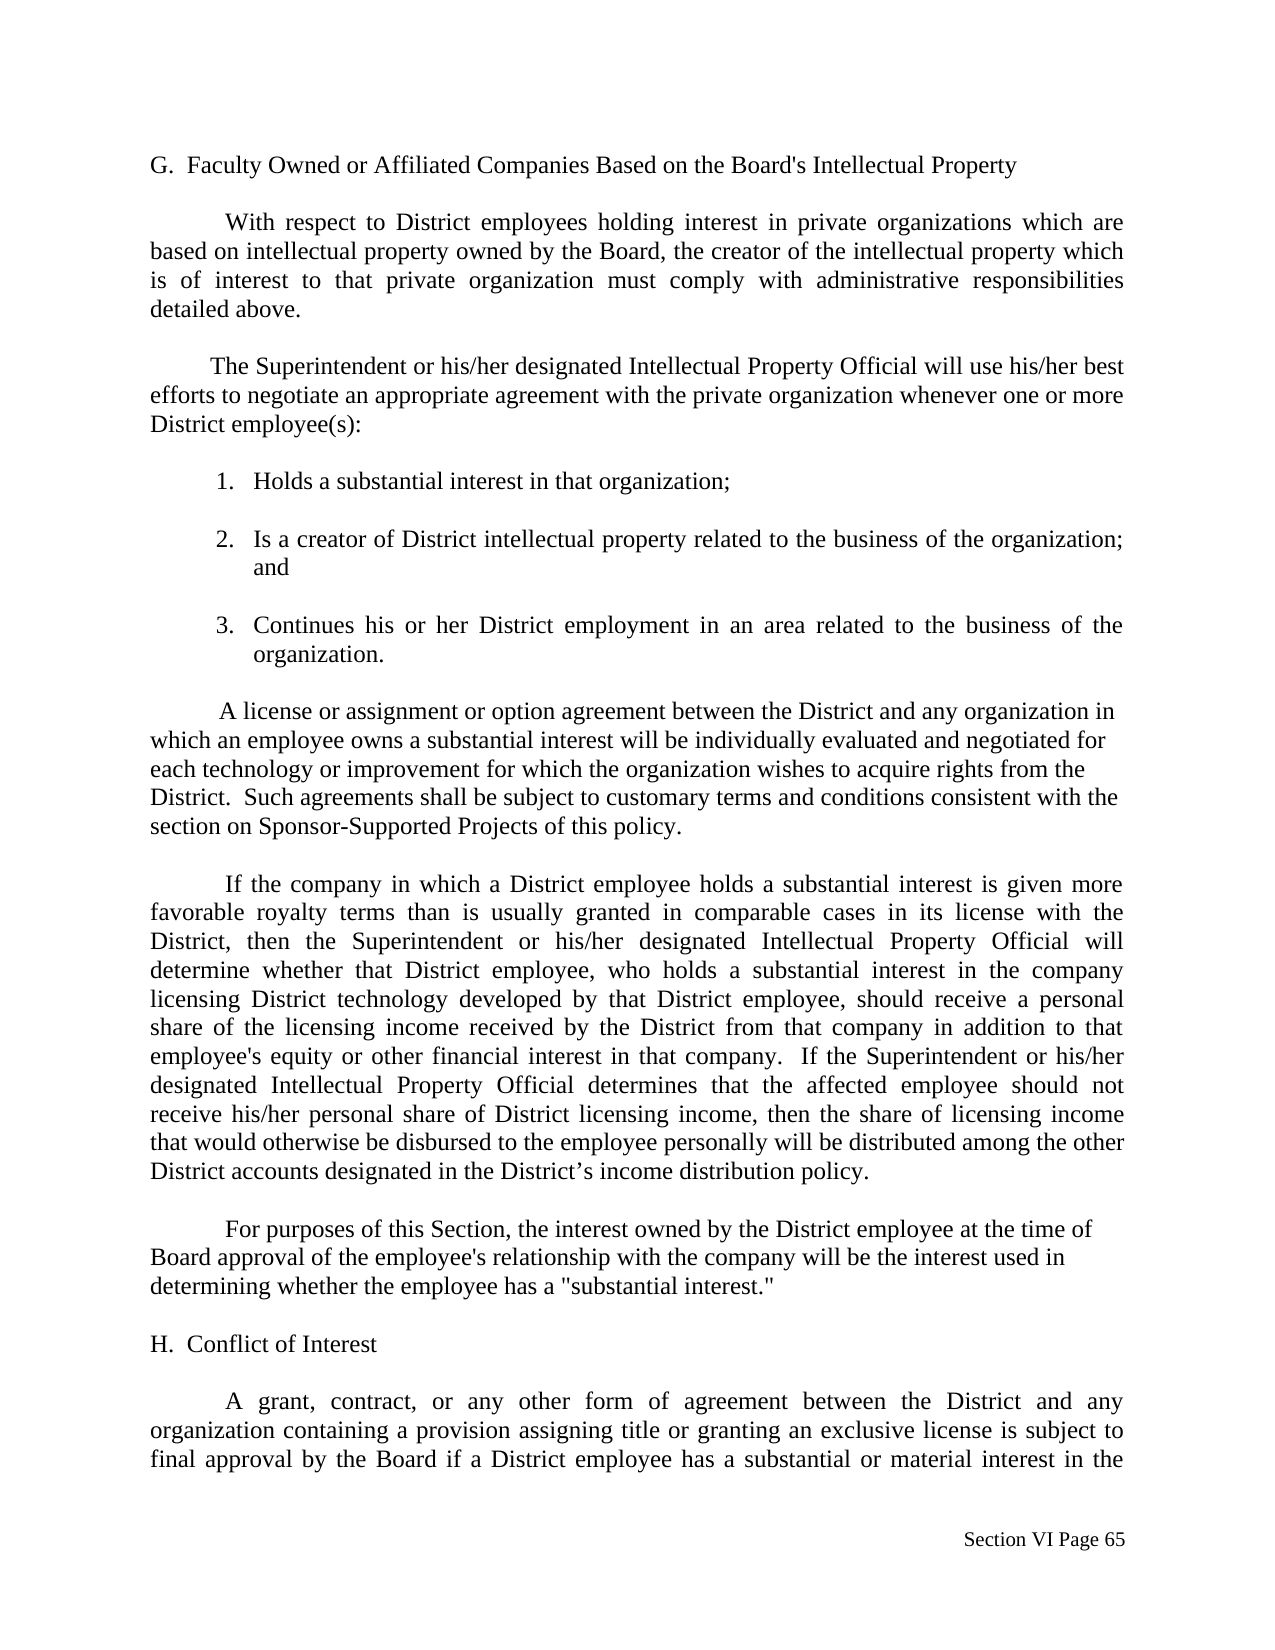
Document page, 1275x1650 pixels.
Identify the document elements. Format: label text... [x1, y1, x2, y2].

list Continues his or her District employment in an area related to the business of the organization. [216, 610, 1125, 667]
list Is a creator of District intellectual property related to the business of the organization; and [216, 524, 1125, 581]
list H. Conflict of Interest [150, 1329, 1125, 1357]
text For purposes of this Section, the interest owned by the District employee at the time of Board approval of the employee's relationship with the company will be the interest used in determining whether the employee has a "substantial interest." [150, 1214, 1125, 1300]
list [150, 1386, 1125, 1472]
list The Superintendent or his/her designated Intellectual Property Official will use his/her best efforts to negotiate an appropriate agreement with the private organization whenever one or more District employee(s): [150, 351, 1125, 437]
list If the company in which a District employee holds a substantial interest is given more favorable royalty terms than is usually granted in comparable cases in its license with the District, then the Superintendent or his/her designated Intellectual Property Official will determine whether that District employee, who holds a substantial interest in the company licensing District technology developed by that District employee, should receive a personal share of the licensing income received by the District from that company in addition to that employee's equity or other financial interest in that company. If the Superintendent or his/her designated Intellectual Property Official determines that the affected employee should not receive his/her personal share of District licensing income, then the share of licensing income that would otherwise be disbursed to the employee personally will be distributed among the other District accounts designated in the District’s income distribution policy. [150, 869, 1125, 1185]
list G. Faculty Owned or Affiliated Companies Based on the Board's Intellectual Property [150, 150, 1125, 179]
list Holds a substantial interest in that organization; [216, 466, 1125, 495]
text A license or assignment or option agreement between the District and any organization in which an employee owns a substantial interest will be individually evaluated and negotiated for each technology or improvement for which the organization wishes to acquire rights from the District. Such agreements shall be subject to customary terms and conditions consistent with the section on Sponsor-Supported Projects of this policy. [150, 696, 1125, 840]
list With respect to District employees holding interest in private organizations which are based on intellectual property owned by the Board, the creator of the intellectual property which is of interest to that private organization must comply with administrative responsibilities detailed above. [150, 207, 1125, 322]
